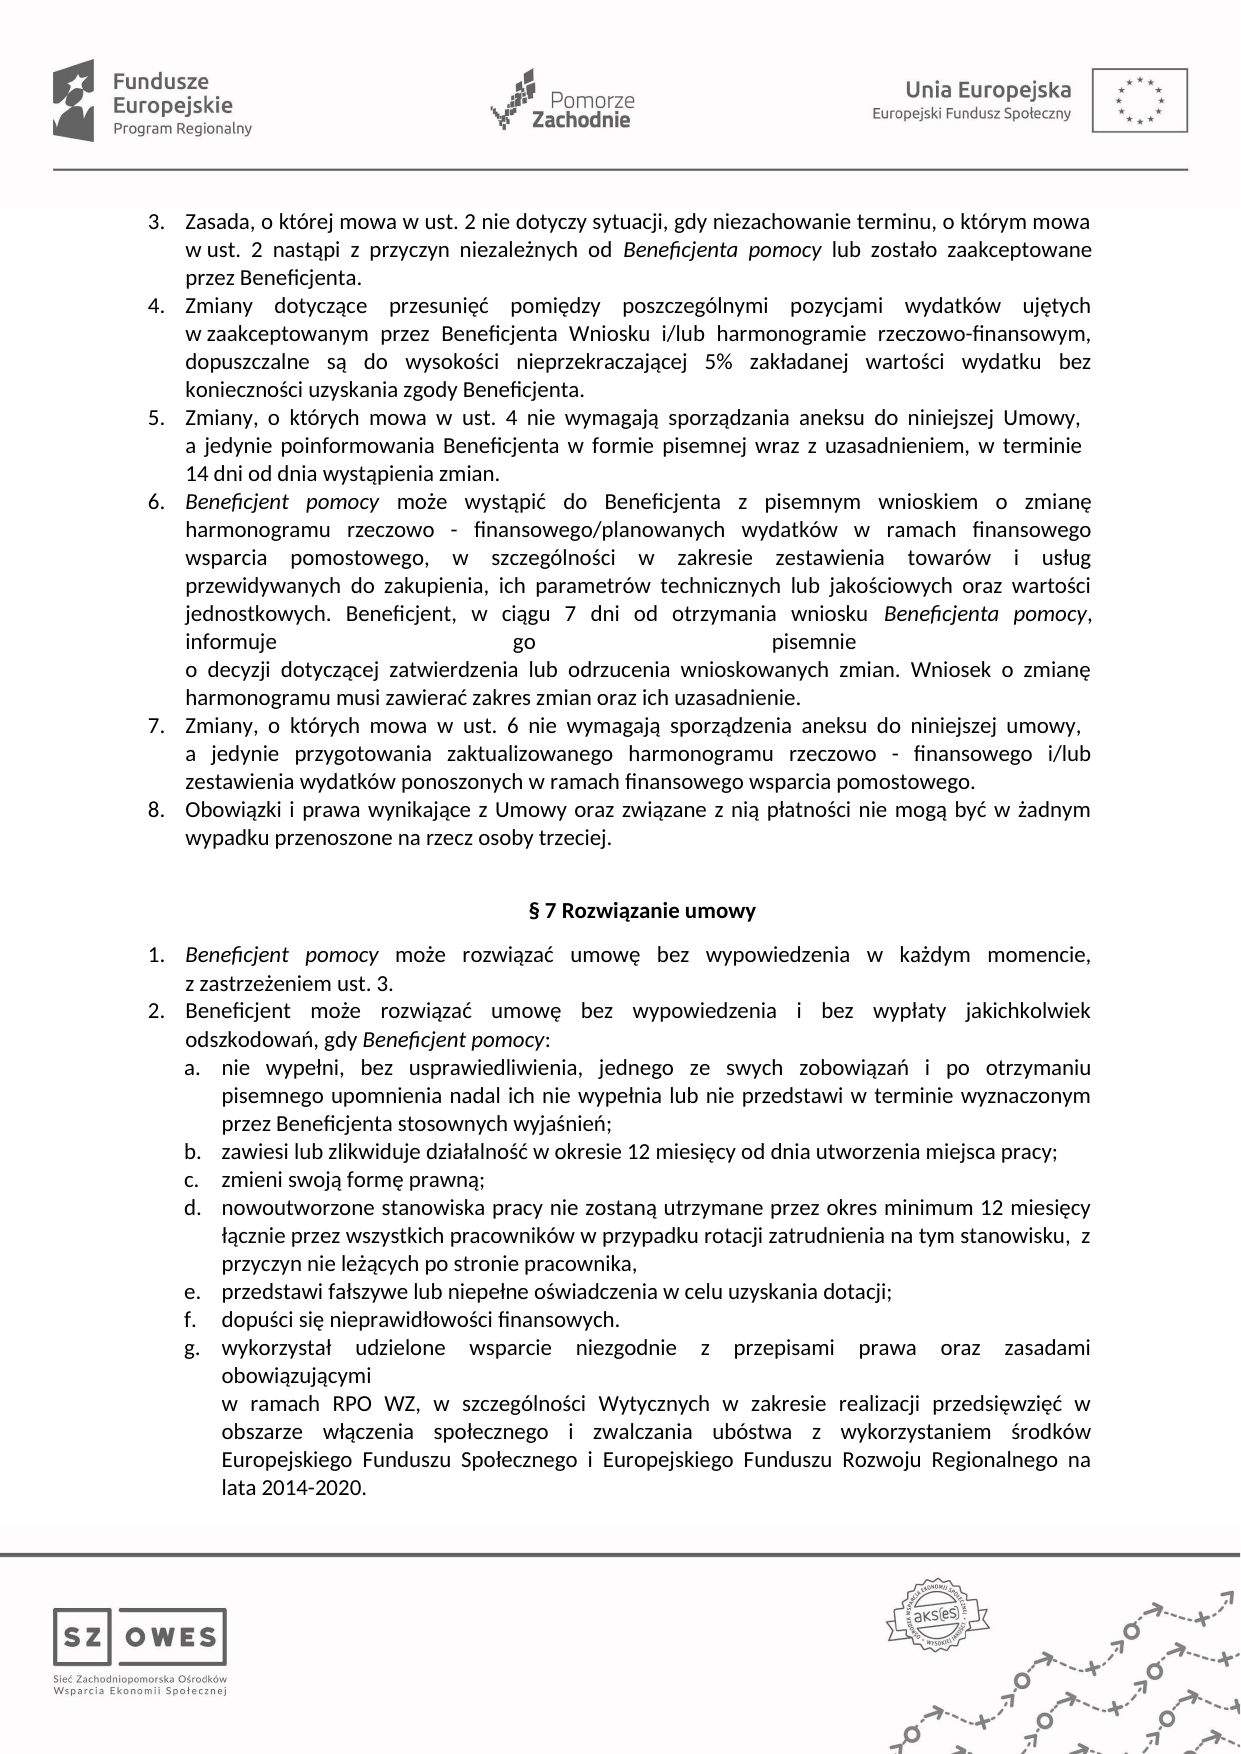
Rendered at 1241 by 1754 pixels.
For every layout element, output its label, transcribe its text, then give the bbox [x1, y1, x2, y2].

list Zmiany dotyczące przesunięć pomiędzy poszczególnymi pozycjami wydatków ujętych w zaakceptowanym przez Beneficjenta Wniosku i/lub harmonogramie rzeczowo-finansowym, dopuszczalne są do wysokości nieprzekraczającej 5% zakładanej wartości wydatku bez konieczności uzyskania zgody Beneficjenta. [148, 291, 1093, 403]
list zmieni swoją formę prawną; [184, 1165, 1093, 1193]
list Beneficjent może rozwiązać umowę bez wypowiedzenia i bez wypłaty jakichkolwiek odszkodowań, gdy Beneficjent pomocy: [148, 997, 1093, 1053]
list Beneficjent pomocy może rozwiązać umowę bez wypowiedzenia w każdym momencie, z zastrzeżeniem ust. 3. [148, 941, 1093, 997]
picture [0, 0, 1241, 207]
picture [0, 1526, 1241, 1754]
list Zmiany, o których mowa w ust. 4 nie wymagają sporządzania aneksu do niniejszej Umowy, a jedynie poinformowania Beneficjenta w formie pisemnej wraz z uzasadnieniem, w terminie 14 dni od dnia wystąpienia zmian. [148, 403, 1093, 487]
list Beneficjent pomocy może wystąpić do Beneficjenta z pisemnym wnioskiem o zmianę harmonogramu rzeczowo - finansowego/planowanych wydatków w ramach finansowego wsparcia pomostowego, w szczególności w zakresie zestawienia towarów i usług przewidywanych do zakupienia, ich parametrów technicznych lub jakościowych oraz wartości jednostkowych. Beneficjent, w ciągu 7 dni od otrzymania wniosku Beneficjenta pomocy, informuje go pisemnie o decyzji dotyczącej zatwierdzenia lub odrzucenia wnioskowanych zmian. Wniosek o zmianę harmonogramu musi zawierać zakres zmian oraz ich uzasadnienie. [148, 487, 1093, 711]
list wykorzystał udzielone wsparcie niezgodnie z przepisami prawa oraz zasadami obowiązującymi w ramach RPO WZ, w szczególności Wytycznych w zakresie realizacji przedsięwzięć w obszarze włączenia społecznego i zwalczania ubóstwa z wykorzystaniem środków Europejskiego Funduszu Społecznego i Europejskiego Funduszu Rozwoju Regionalnego na lata 2014-2020. [184, 1333, 1093, 1501]
list dopuści się nieprawidłowości finansowych. [184, 1305, 1093, 1333]
list nie wypełni, bez usprawiedliwienia, jednego ze swych zobowiązań i po otrzymaniu pisemnego upomnienia nadal ich nie wypełnia lub nie przedstawi w terminie wyznaczonym przez Beneficjenta stosownych wyjaśnień; [184, 1053, 1093, 1137]
list Obowiązki i prawa wynikające z Umowy oraz związane z nią płatności nie mogą być w żadnym wypadku przenoszone na rzecz osoby trzeciej. [148, 795, 1093, 851]
list Zasada, o której mowa w ust. 2 nie dotyczy sytuacji, gdy niezachowanie terminu, o którym mowa w ust. 2 nastąpi z przyczyn niezależnych od Beneficjenta pomocy lub zostało zaakceptowane przez Beneficjenta. [148, 148, 1093, 291]
list Zmiany, o których mowa w ust. 6 nie wymagają sporządzenia aneksu do niniejszej umowy, a jedynie przygotowania zaktualizowanego harmonogramu rzeczowo - finansowego i/lub zestawienia wydatków ponoszonych w ramach finansowego wsparcia pomostowego. [148, 711, 1093, 795]
list zawiesi lub zlikwiduje działalność w okresie 12 miesięcy od dnia utworzenia miejsca pracy; [184, 1137, 1093, 1165]
list nowoutworzone stanowiska pracy nie zostaną utrzymane przez okres minimum 12 miesięcy łącznie przez wszystkich pracowników w przypadku rotacji zatrudnienia na tym stanowisku, z przyczyn nie leżących po stronie pracownika, [184, 1193, 1093, 1277]
text § 7 Rozwiązanie umowy [148, 896, 1137, 924]
list przedstawi fałszywe lub niepełne oświadczenia w celu uzyskania dotacji; [184, 1277, 1093, 1305]
